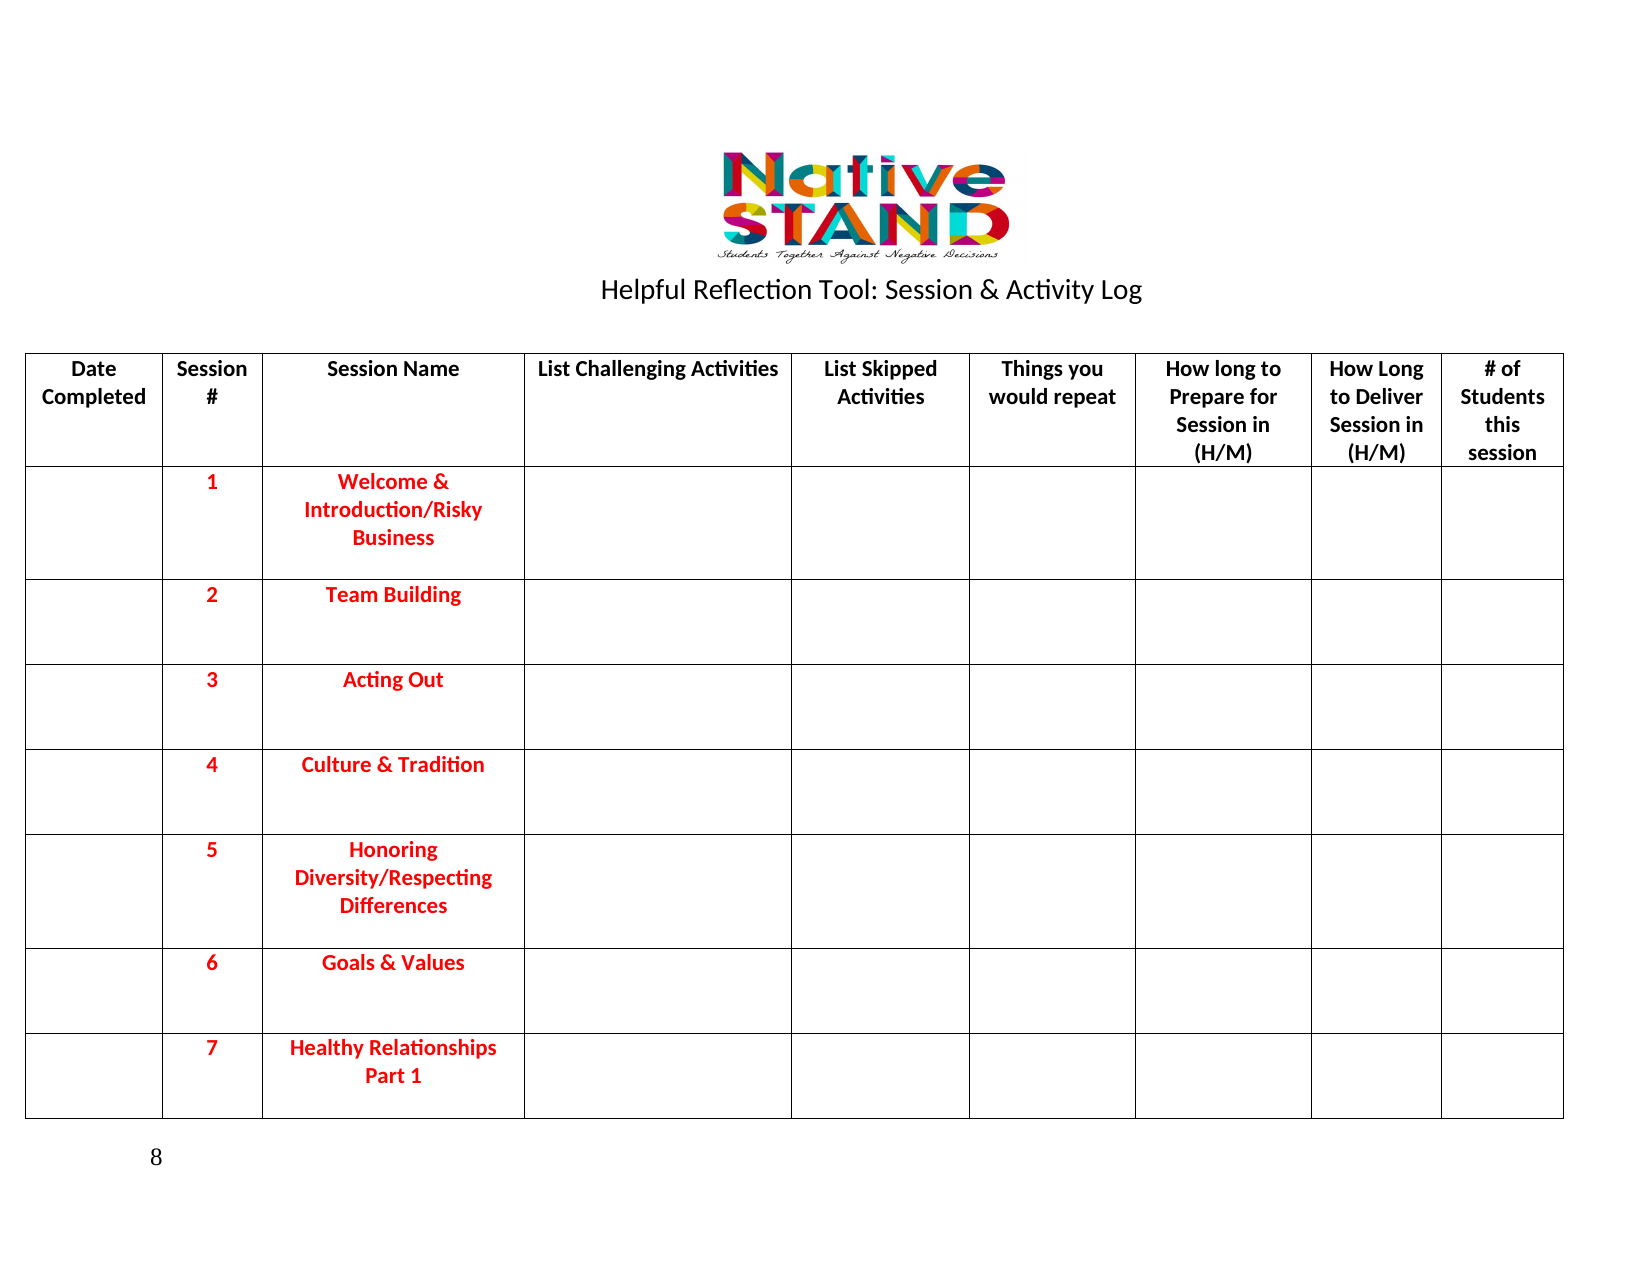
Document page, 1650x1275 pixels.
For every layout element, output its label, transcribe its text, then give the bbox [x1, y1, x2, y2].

table_cell [26, 665, 162, 749]
table_cell Healthy Relationships Part 1 [263, 1034, 524, 1118]
table_cell [525, 580, 791, 664]
table_cell 6 [163, 949, 262, 1032]
table_cell [1136, 1034, 1311, 1118]
table_cell [970, 665, 1135, 749]
table_cell [792, 750, 969, 834]
table_cell [970, 467, 1135, 579]
table_cell [525, 1034, 791, 1118]
table_cell [1442, 949, 1563, 1032]
table_cell [1312, 467, 1441, 579]
table_cell [792, 835, 969, 947]
table_cell [970, 1034, 1135, 1118]
table_cell Culture & Tradition [263, 750, 524, 834]
table_cell [1312, 1034, 1441, 1118]
table_cell [792, 1034, 969, 1118]
table_header Session # [163, 354, 262, 466]
table_cell [970, 580, 1135, 664]
table_cell [525, 665, 791, 749]
table_cell [1312, 580, 1441, 664]
table_cell [792, 580, 969, 664]
table_header Session Name [263, 354, 524, 466]
table_cell Welcome & Introduction/Risky Business [263, 467, 524, 579]
table_cell [1442, 467, 1563, 579]
table_cell Acting Out [263, 665, 524, 749]
table_header How Long to Deliver Session in (H/M) [1312, 354, 1441, 466]
table_cell [1136, 949, 1311, 1032]
table_header Things you would repeat [970, 354, 1135, 466]
table_cell [26, 750, 162, 834]
table_cell [1312, 750, 1441, 834]
table_cell [1136, 467, 1311, 579]
table_cell [525, 949, 791, 1032]
table_cell [1442, 750, 1563, 834]
table_cell [792, 949, 969, 1032]
table_cell [1136, 750, 1311, 834]
table_cell [1442, 580, 1563, 664]
table_cell 1 [163, 467, 262, 579]
table_cell [1442, 1034, 1563, 1118]
table_cell [525, 750, 791, 834]
table_header Date Completed [26, 354, 162, 466]
table_cell [525, 835, 791, 947]
table_cell [792, 467, 969, 579]
table_cell [1442, 835, 1563, 947]
table_cell [970, 835, 1135, 947]
text Helpful Reflection Tool: Session & Activity Log [150, 271, 1593, 306]
table_cell [26, 580, 162, 664]
table_cell [26, 835, 162, 947]
table_cell 5 [163, 835, 262, 947]
table_cell [1136, 580, 1311, 664]
table_cell [792, 665, 969, 749]
table_cell [1312, 835, 1441, 947]
table_cell [26, 467, 162, 579]
table_cell [1312, 949, 1441, 1032]
table_header List Challenging Activities [525, 354, 791, 466]
table_header # of Students this session [1442, 354, 1563, 466]
table_cell [26, 1034, 162, 1118]
table_header How long to Prepare for Session in (H/M) [1136, 354, 1311, 466]
table_cell Team Building [263, 580, 524, 664]
table_header List Skipped Activities [792, 354, 969, 466]
table_cell [970, 949, 1135, 1032]
picture [715, 150, 1028, 267]
table_cell 7 [163, 1034, 262, 1118]
table_cell [1136, 835, 1311, 947]
table_cell [525, 467, 791, 579]
table_cell [970, 750, 1135, 834]
table_cell 3 [163, 665, 262, 749]
table_cell [1312, 665, 1441, 749]
table_cell Goals & Values [263, 949, 524, 1032]
table_cell [1442, 665, 1563, 749]
table_cell 4 [163, 750, 262, 834]
table_cell [1136, 665, 1311, 749]
table_cell [26, 949, 162, 1032]
table_cell Honoring Diversity/Respecting Differences [263, 835, 524, 947]
table_cell 2 [163, 580, 262, 664]
